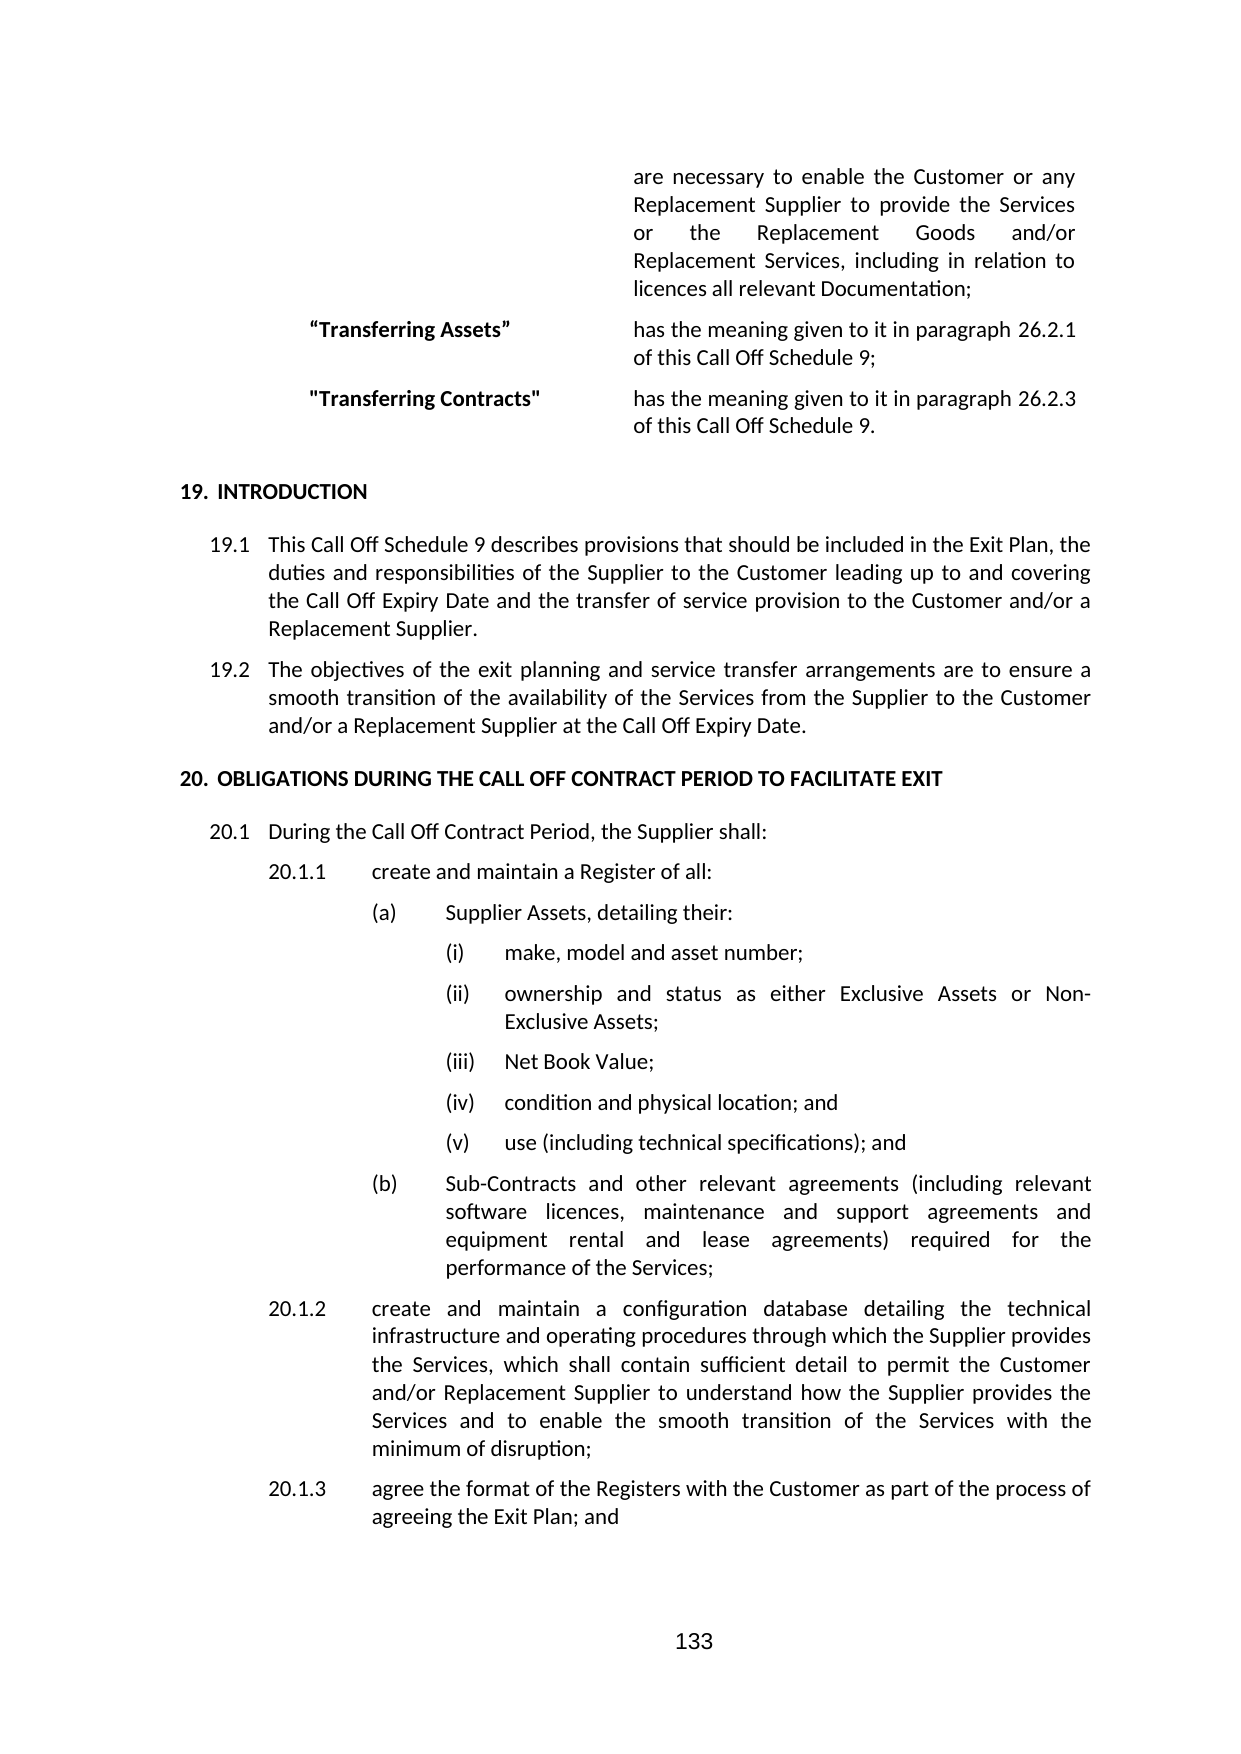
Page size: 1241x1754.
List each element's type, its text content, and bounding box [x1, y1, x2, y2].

text condition and physical location; and [445, 1088, 1093, 1116]
text make, model and asset number; [445, 938, 1093, 966]
subtitle INTRODUCTION [179, 477, 1093, 505]
text Net Book Value; [445, 1047, 1093, 1076]
text agree the format of the Registers with the Customer as part of the process of agreeing the Exit Plan; and [268, 1474, 1093, 1530]
text This Call Off Schedule 9 describes provisions that should be included in the Exit Plan, the duties and responsibilities of the Supplier to the Customer leading up to and covering the Call Off Expiry Date and the transfer of service provision to the Customer and/or a Replacement Supplier. [209, 530, 1093, 642]
text create and maintain a Register of all: [268, 857, 1093, 885]
text The objectives of the exit planning and service transfer arrangements are to ensure a smooth transition of the availability of the Services from the Supplier to the Customer and/or a Replacement Supplier at the Call Off Expiry Date. [209, 655, 1093, 739]
text During the Call Off Contract Period, the Supplier shall: [209, 817, 1093, 845]
text create and maintain a configuration database detailing the technical infrastructure and operating procedures through which the Supplier provides the Services, which shall contain sufficient detail to permit the Customer and/or Replacement Supplier to understand how the Supplier provides the Services and to enable the smooth transition of the Services with the minimum of disruption; [268, 1294, 1093, 1462]
text Sub-Contracts and other relevant agreements (including relevant software licences, maintenance and support agreements and equipment rental and lease agreements) required for the performance of the Services; [372, 1169, 1093, 1281]
text ownership and status as either Exclusive Assets or Non-Exclusive Assets; [445, 979, 1093, 1035]
text Supplier Assets, detailing their: [372, 898, 1093, 926]
text use (including technical specifications); and [445, 1128, 1093, 1157]
subtitle OBLIGATIONS DURING THE CALL OFF CONTRACT PERIOD TO FACILITATE EXIT [179, 764, 1093, 792]
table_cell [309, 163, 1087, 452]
